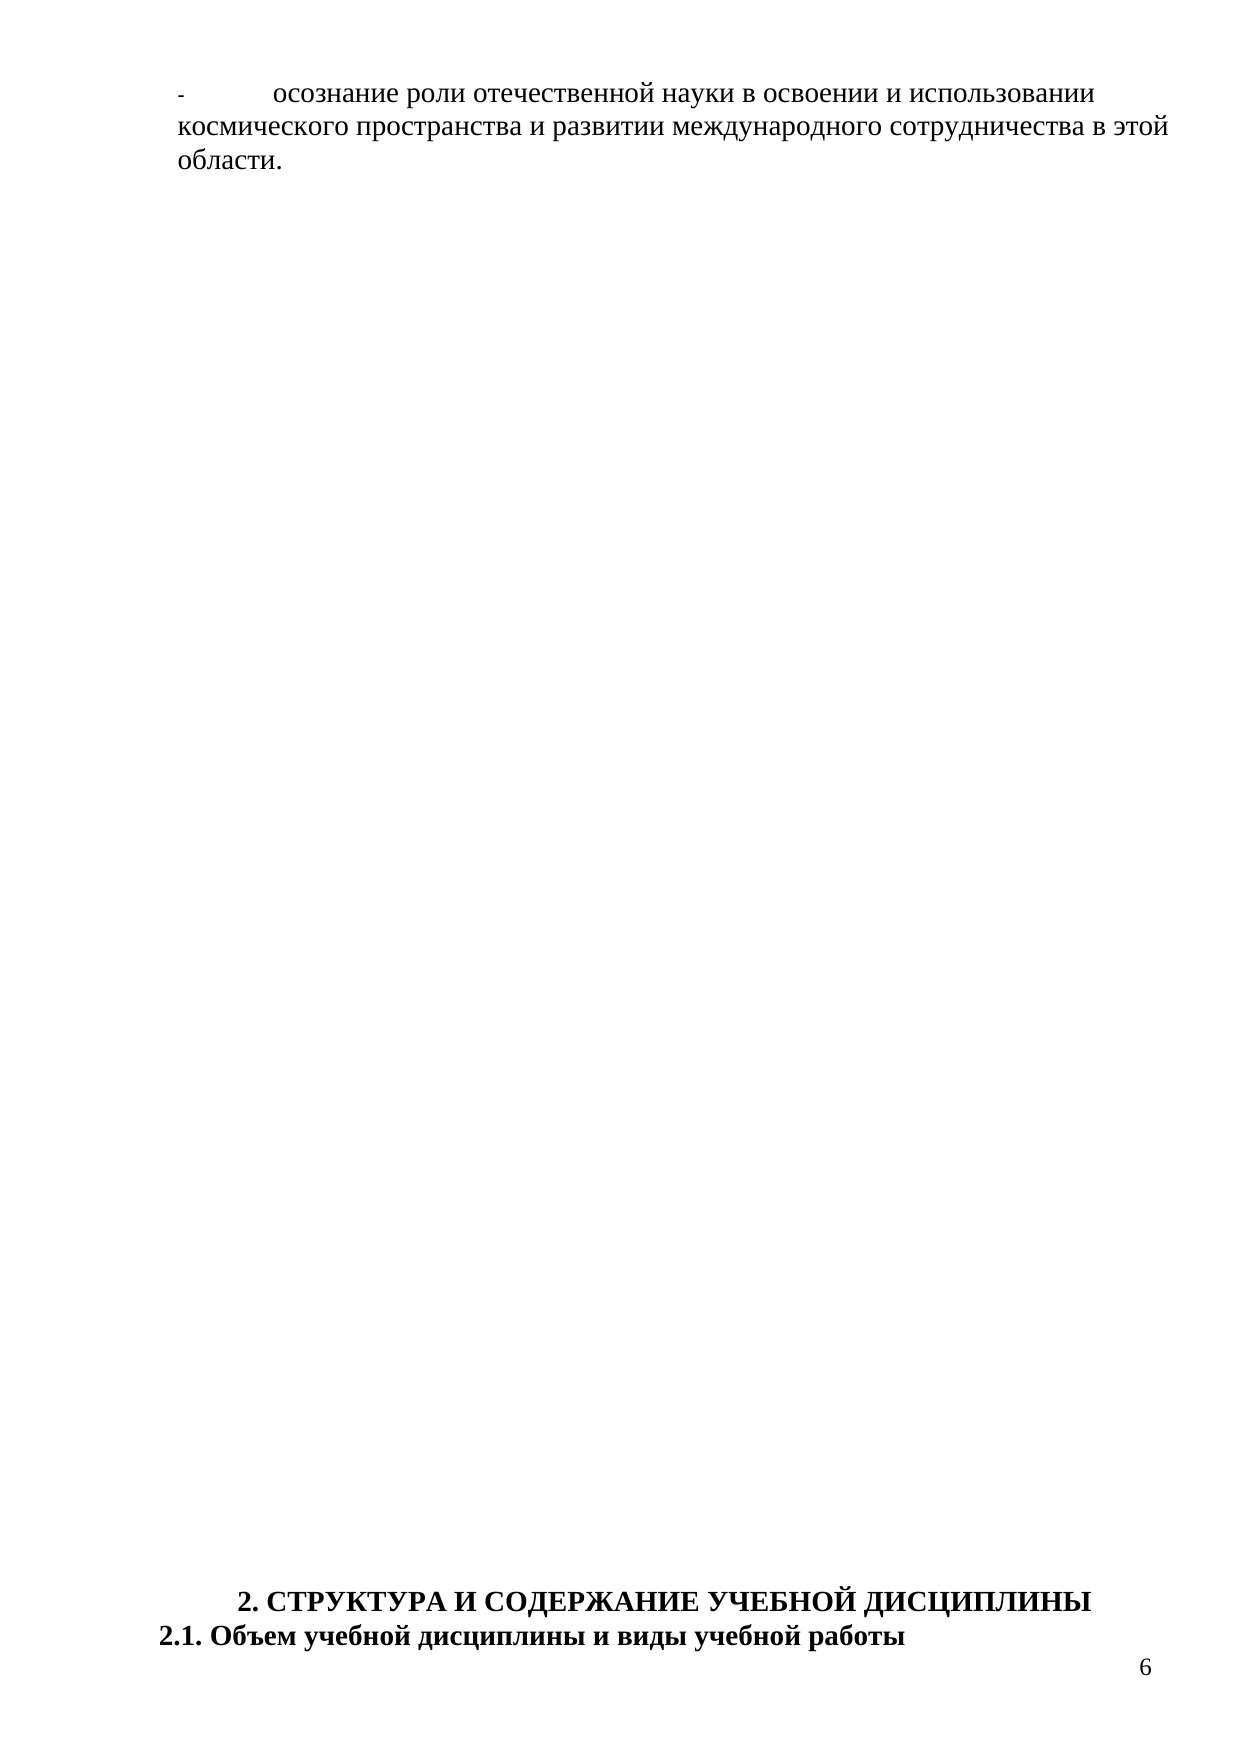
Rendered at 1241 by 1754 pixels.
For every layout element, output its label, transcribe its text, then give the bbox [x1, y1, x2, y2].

text 2. СТРУКТУРА И СОДЕРЖАНИЕ УЧЕБНОЙ ДИСЦИПЛИНЫ [177, 1584, 1152, 1618]
list осознание роли отечественной науки в освоении и использовании космического пространства и развитии международного сотрудничества в этой области. [177, 75, 1171, 176]
text 2.1. Объем учебной дисциплины и виды учебной работы [158, 1618, 1152, 1651]
